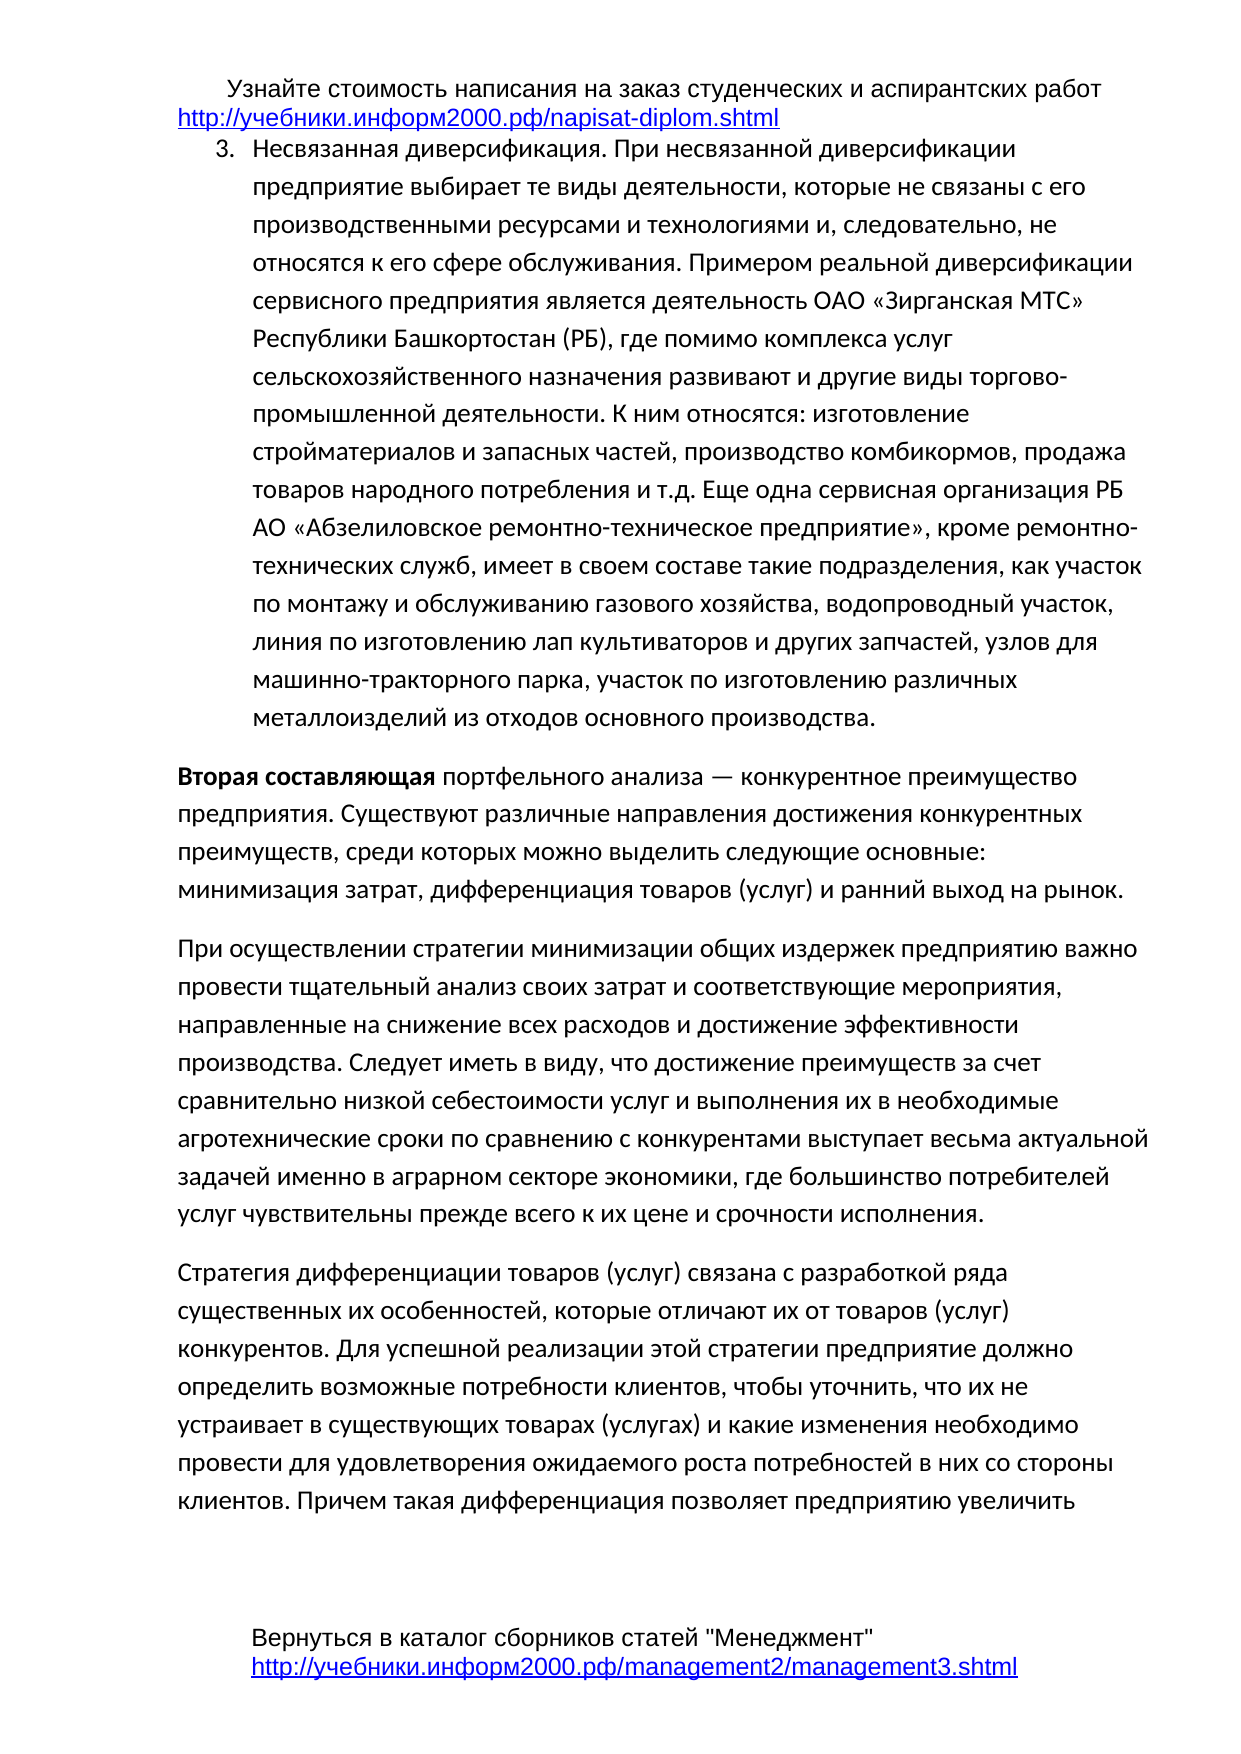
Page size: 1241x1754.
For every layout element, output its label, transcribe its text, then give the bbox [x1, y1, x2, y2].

text При осуществлении стратегии минимизации общих издержек предприятию важно провести тщательный анализ своих затрат и соответствующие мероприятия, направленные на снижение всех расходов и достижение эффективности производства. Следует иметь в виду, что достижение преимуществ за счет сравнительно низкой себестоимости услуг и выполнения их в необходимые агротехнические сроки по сравнению с конкурентами выступает весьма актуальной задачей именно в аграрном секторе экономики, где большинство потребителей услуг чувствительны прежде всего к их цене и срочности исполнения. [177, 931, 1152, 1230]
list Несвязанная диверсификация. При несвязанной диверсификации предприятие выбирает те виды деятельности, которые не связаны с его производственными ресурсами и технологиями и, следовательно, не относятся к его сфере обслуживания. Примером реальной диверсификации сервисного предприятия является деятельность ОАО «Зирганская МТС» Республики Башкортостан (РБ), где помимо комплекса услуг сельскохозяйственного назначения развивают и другие виды торгово-промышленной деятельности. К ним относятся: изготовление стройматериалов и запасных частей, производство комбикормов, продажа товаров народного потребления и т.д. Еще одна сервисная организация РБ АО «Абзелиловское ремонтно-техническое предприятие», кроме ремонтно-технических служб, имеет в своем составе такие подразделения, как участок по монтажу и обслуживанию газового хозяйства, водопроводный участок, линия по изготовлению лап культиваторов и других запчастей, узлов для машинно-тракторного парка, участок по изготовлению различных металлоизделий из отходов основного производства. [215, 131, 1152, 733]
text Вторая составляющая портфельного анализа — конкурентное преимущество предприятия. Существуют различные направления достижения конкурентных преимуществ, среди которых можно выделить следующие основные: минимизация затрат, дифференциация товаров (услуг) и ранний выход на рынок. [177, 759, 1152, 906]
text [177, 1255, 1152, 1516]
